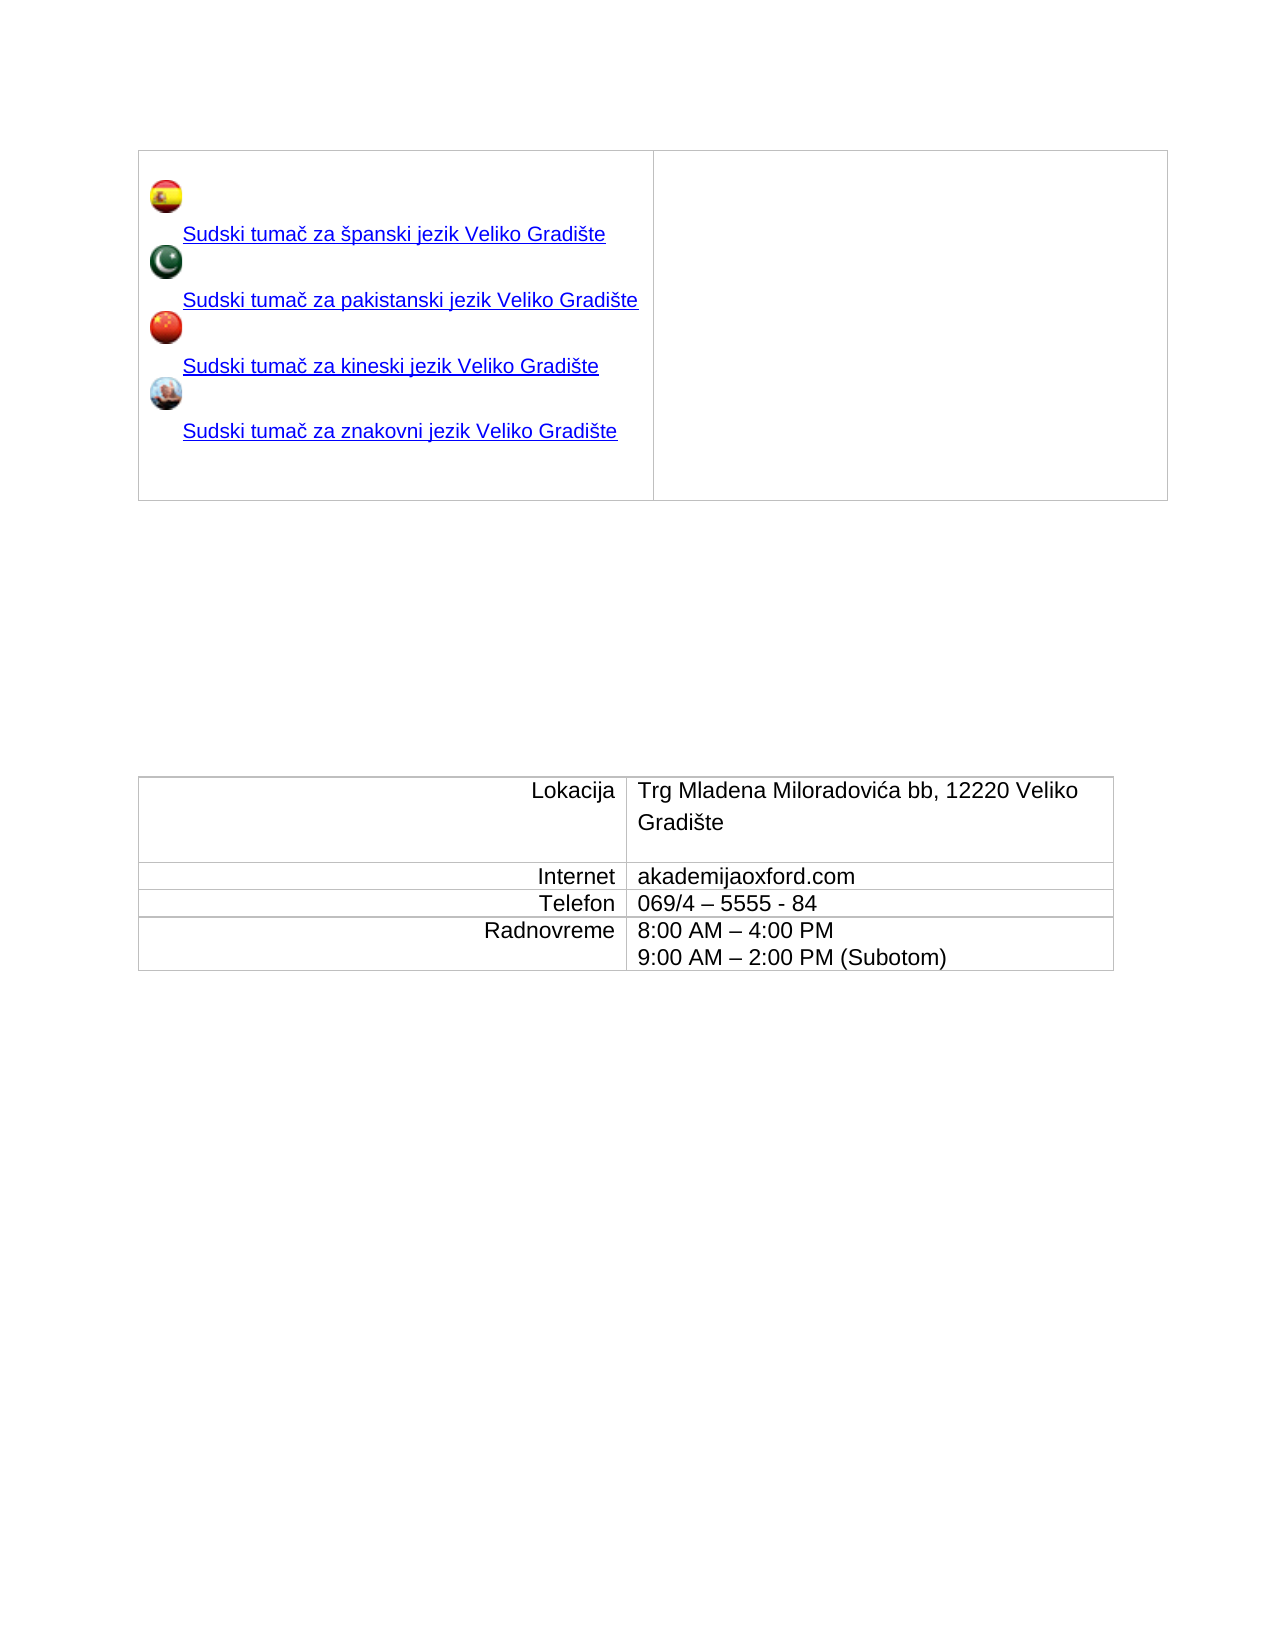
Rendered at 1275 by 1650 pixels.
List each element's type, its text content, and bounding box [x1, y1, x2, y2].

table_cell Telefon [139, 890, 626, 916]
table_cell akademijaoxford.com [627, 863, 1113, 889]
table_cell 069/4 – 5555 - 84 [627, 890, 1113, 916]
table_header Lokacija [139, 778, 626, 862]
picture [150, 180, 183, 213]
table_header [139, 151, 653, 500]
table_header Trg Mladena Miloradovića bb, 12220 Veliko Gradište [627, 778, 1113, 862]
picture [150, 377, 183, 410]
picture [150, 311, 183, 344]
picture [150, 245, 183, 279]
table_cell Radnovreme [139, 918, 626, 970]
table_cell Internet [139, 863, 626, 889]
table_cell 8:00 AM – 4:00 PM 9:00 AM – 2:00 PM (Subotom) [627, 918, 1113, 970]
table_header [654, 151, 1167, 500]
